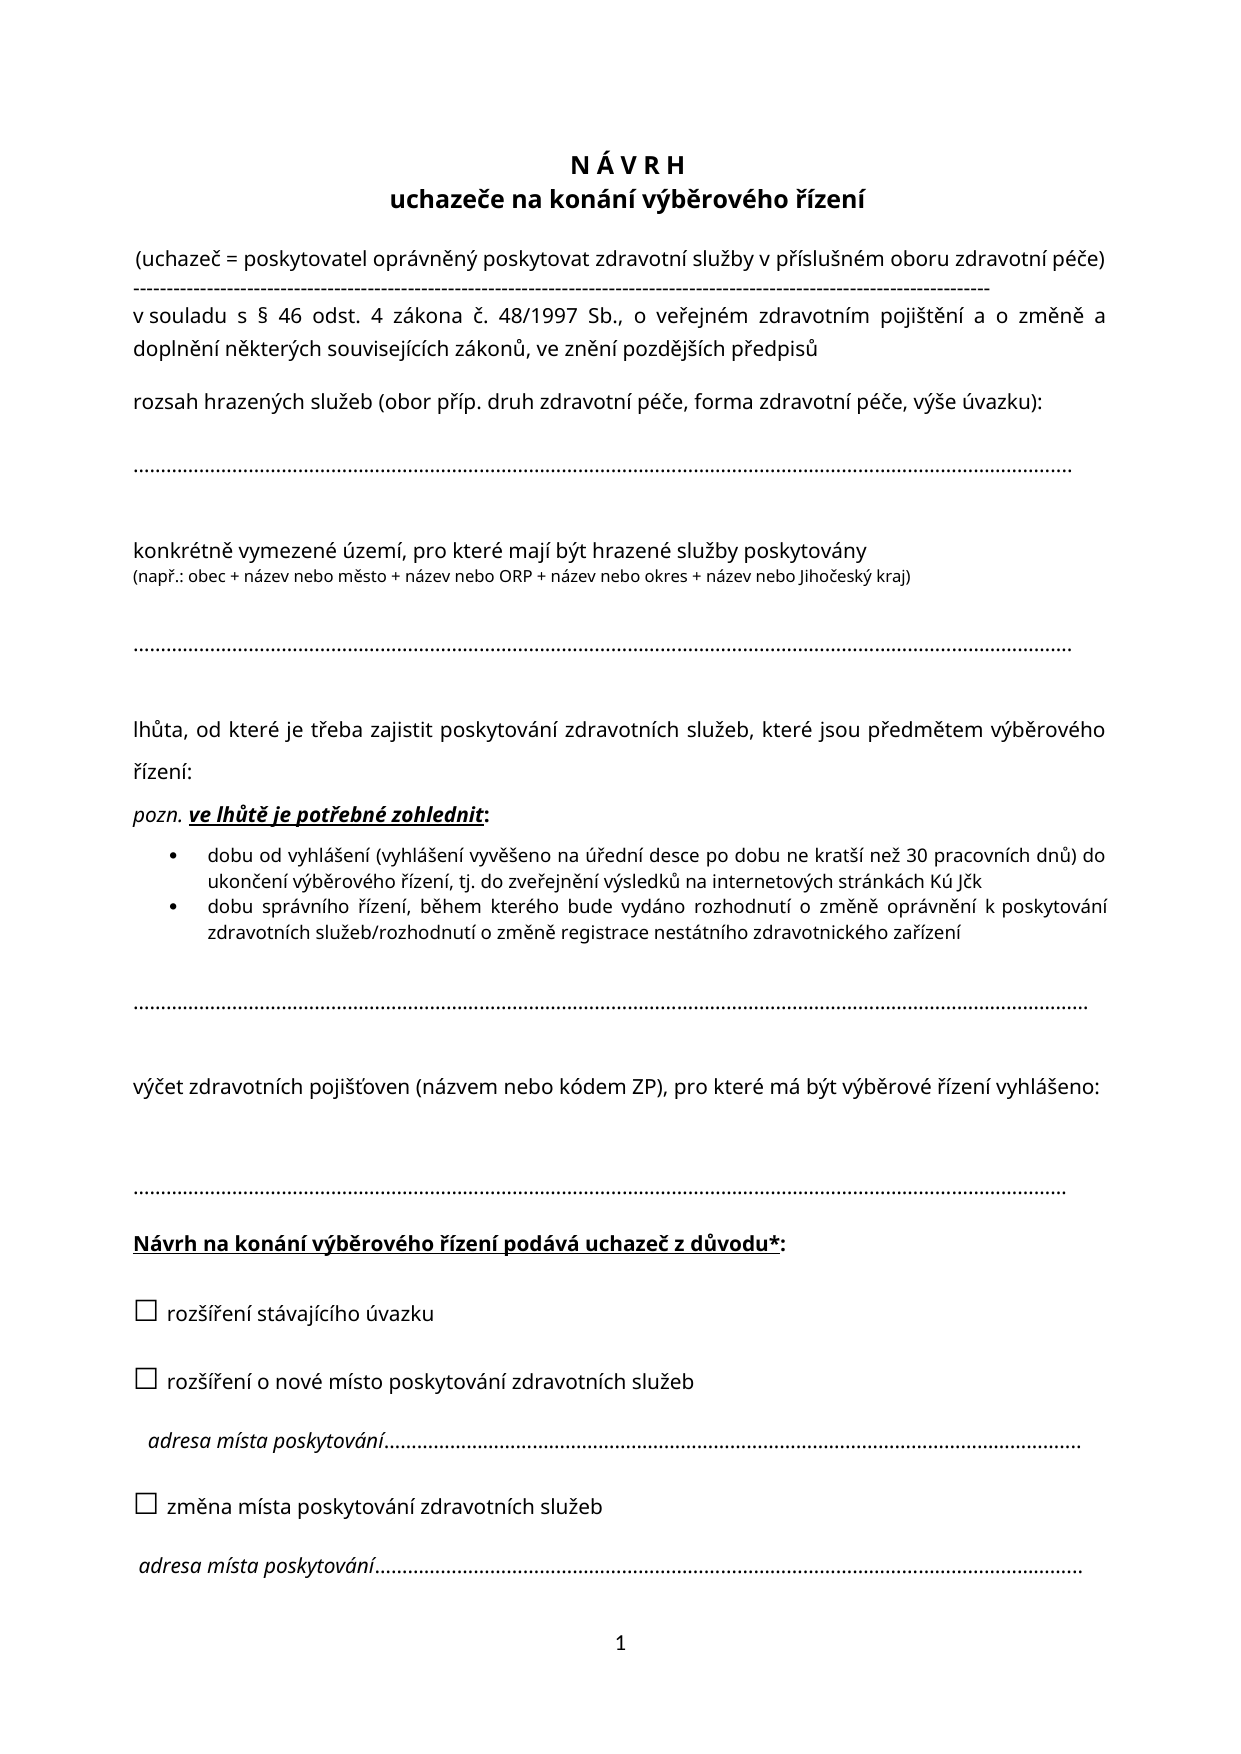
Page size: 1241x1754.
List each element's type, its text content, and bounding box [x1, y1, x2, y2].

text (např.: obec + název nebo město + název nebo ORP + název nebo okres + název nebo Jihočeský kraj) [133, 564, 1107, 587]
text adresa místa poskytování………………………………………………………………………………………………………………... [133, 1551, 1107, 1579]
text ……………………………………………………………………………..……………………………………………………………………… [133, 1172, 1107, 1200]
list dobu od vyhlášení (vyhlášení vyvěšeno na úřední desce po dobu ne kratší než 30 pracovních dnů) do ukončení výběrového řízení, tj. do zveřejnění výsledků na internetových stránkách Kú Jčk [170, 842, 1107, 893]
text adresa místa poskytování…………………………………………………………………………………………………………….... [148, 1426, 1107, 1454]
text uchazeče na konání výběrového řízení [148, 182, 1107, 216]
list dobu správního řízení, během kterého bude vydáno rozhodnutí o změně oprávnění k poskytování zdravotních služeb/rozhodnutí o změně registrace nestátního zdravotnického zařízení [170, 893, 1107, 944]
text rozšíření stávajícího úvazku [133, 1290, 1107, 1329]
text rozsah hrazených služeb (obor příp. druh zdravotní péče, forma zdravotní péče, výše úvazku): [133, 387, 1107, 416]
text Návrh na konání výběrového řízení podává uchazeč z důvodu*: [133, 1229, 1107, 1257]
text …………………………………………………………………………………………………………………………………..…………………. [133, 629, 1107, 658]
text výčet zdravotních pojišťoven (názvem nebo kódem ZP), pro které má být výběrové řízení vyhlášeno: [133, 1072, 1122, 1101]
text -------------------------------------------------------------------------------------------------------------------------------- [133, 273, 1107, 301]
text ………………………………………………………………………………………………………………………………………………………… [133, 987, 1122, 1016]
text v souladu s § 46 odst. 4 zákona č. 48/1997 Sb., o veřejném zdravotním pojištění a o změně a doplnění některých souvisejících zákonů, ve znění pozdějších předpisů [133, 301, 1107, 362]
text lhůta, od které je třeba zajistit poskytování zdravotních služeb, které jsou předmětem výběrového řízení: [133, 715, 1107, 786]
text rozšíření o nové místo poskytování zdravotních služeb [133, 1358, 1107, 1398]
text změna místa poskytování zdravotních služeb [133, 1483, 1107, 1523]
text pozn. ve lhůtě je potřebné zohlednit: [133, 800, 1107, 828]
text N Á V R H [148, 148, 1107, 182]
text …………………………………………………………………………………………………………………………………………………...... [133, 451, 1107, 479]
text konkrétně vymezené území, pro které mají být hrazené služby poskytovány [133, 536, 1107, 564]
text (uchazeč = poskytovatel oprávněný poskytovat zdravotní služby v příslušném oboru zdravotní péče) [133, 244, 1107, 273]
